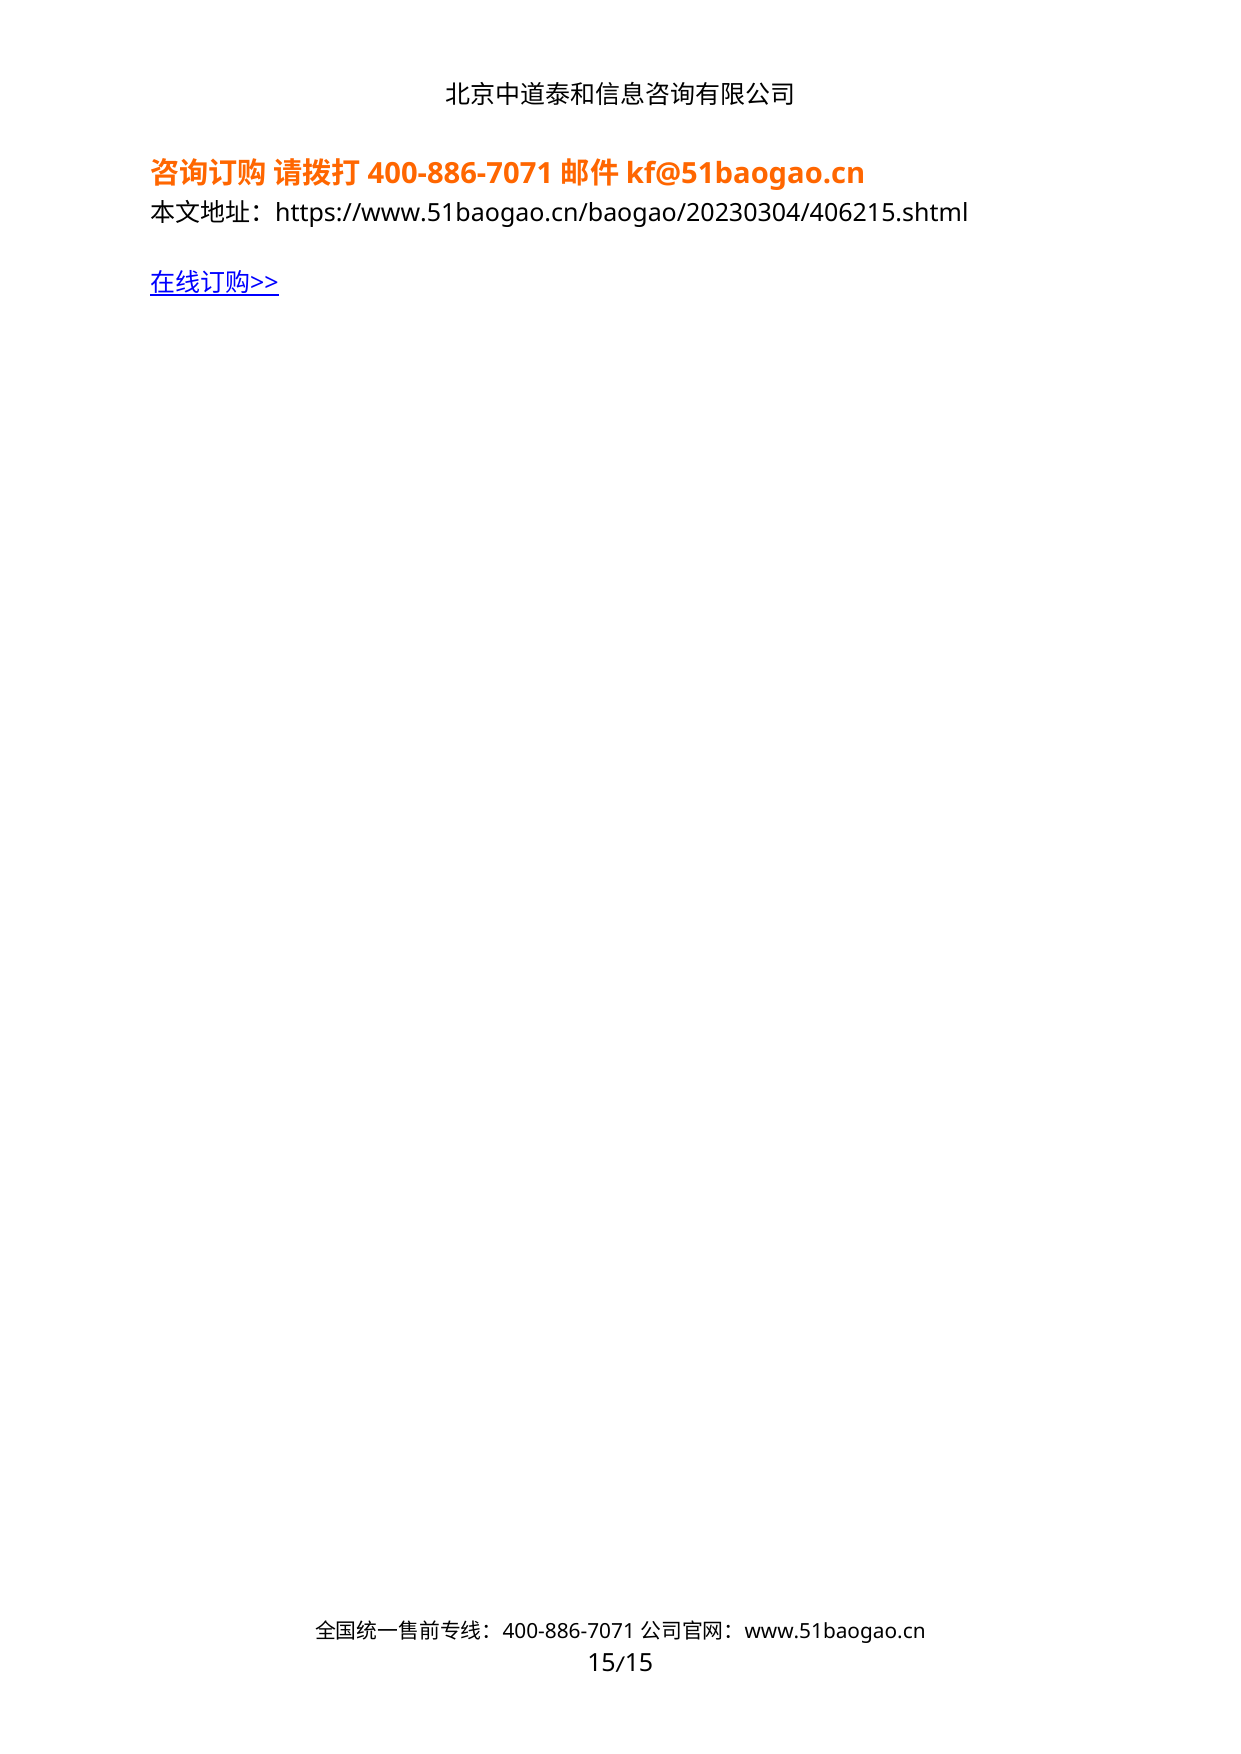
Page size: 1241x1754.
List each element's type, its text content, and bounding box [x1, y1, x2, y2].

text 在线订购>> [150, 229, 1090, 299]
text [150, 150, 1090, 229]
